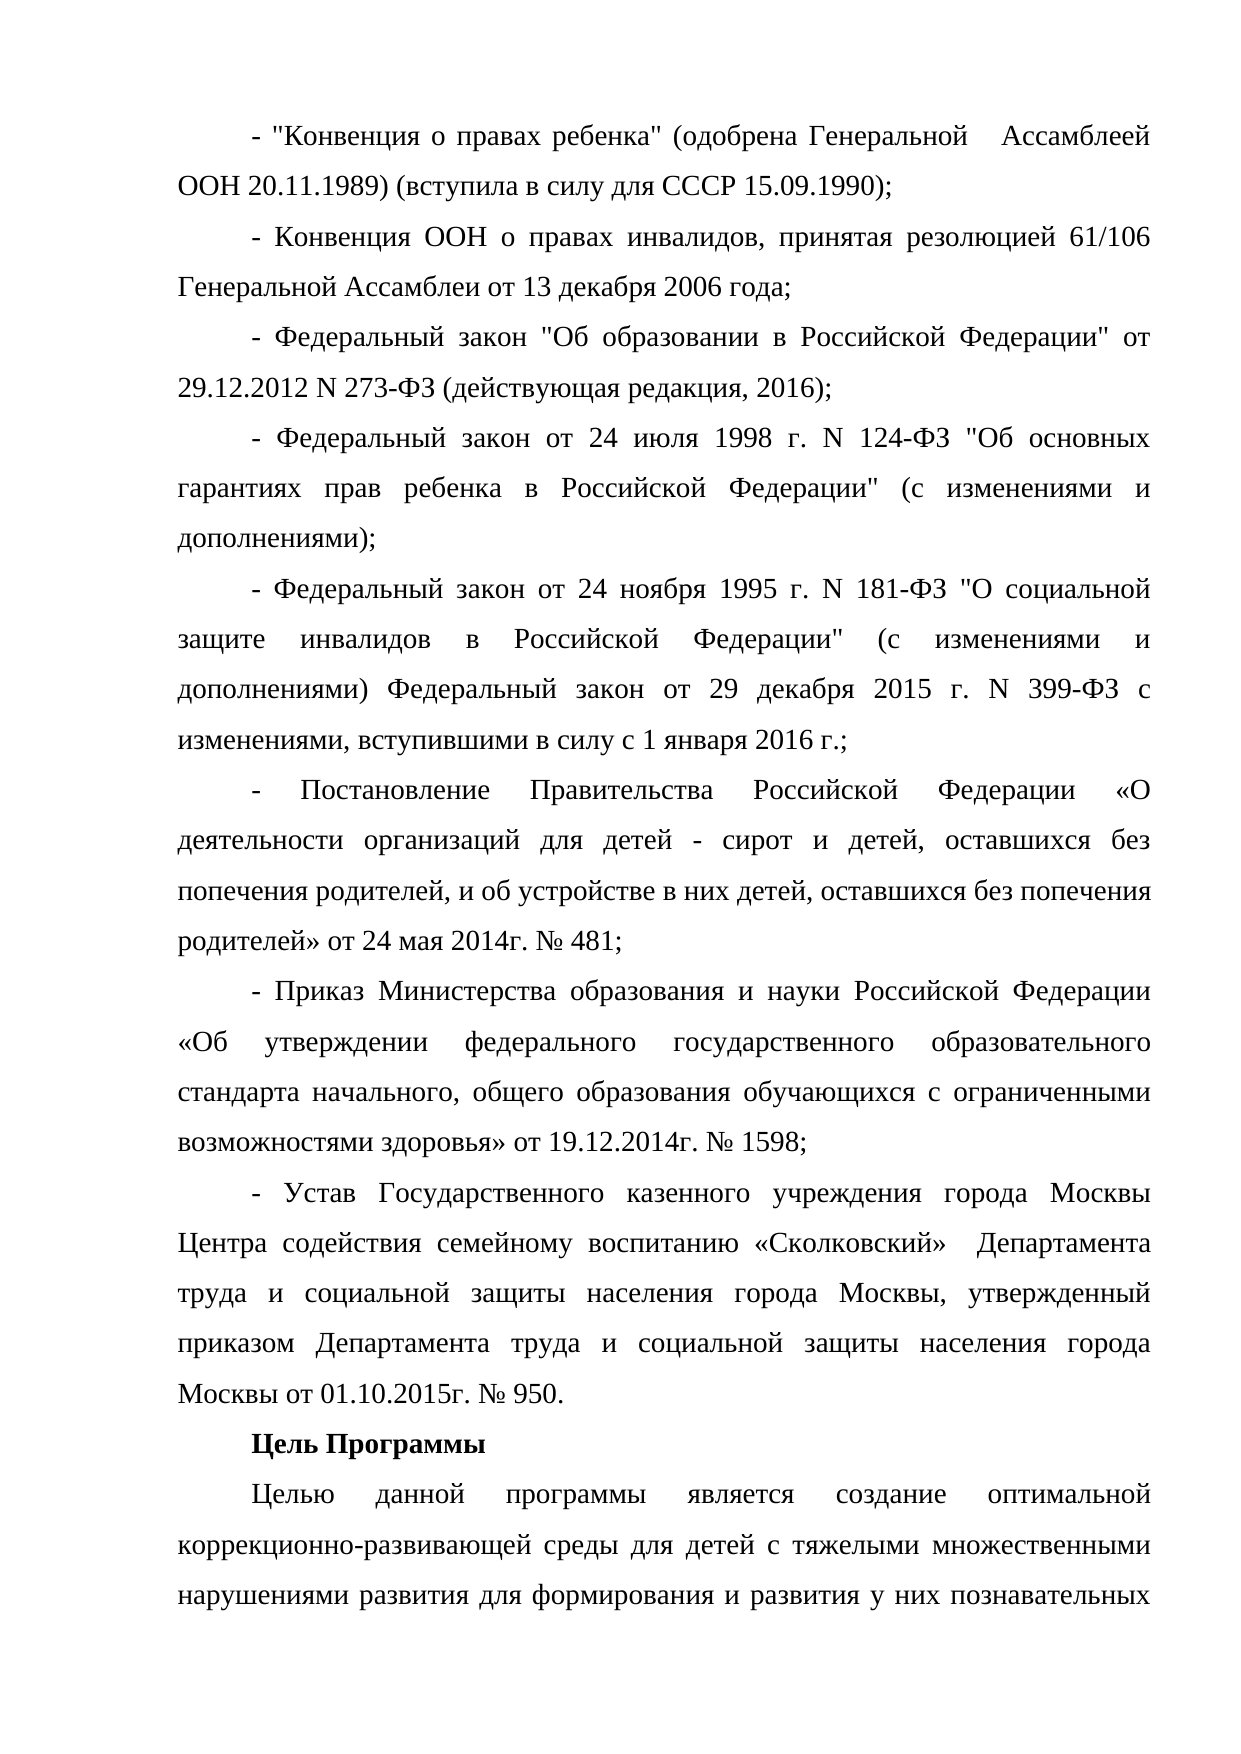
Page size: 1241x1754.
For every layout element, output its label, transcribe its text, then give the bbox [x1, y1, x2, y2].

text - Приказ Министерства образования и науки Российской Федерации «Об утверждении федерального государственного образовательного стандарта начального, общего образования обучающихся с ограниченными возможностями здоровья» от 19.12.2014г. № 1598; [177, 973, 1152, 1158]
text - Устав Государственного казенного учреждения города Москвы Центра содействия семейному воспитанию «Сколковский» Департамента труда и социальной защиты населения города Москвы, утвержденный приказом Департамента труда и социальной защиты населения города Москвы от 01.10.2015г. № 950. [177, 1175, 1152, 1409]
text - Федеральный закон от 24 ноября 1995 г. N 181-ФЗ "О социальной защите инвалидов в Российской Федерации" (с изменениями и дополнениями) Федеральный закон от 29 декабря 2015 г. N 399-ФЗ c изменениями, вступившими в силу с 1 января 2016 г.; [177, 571, 1152, 755]
text - Конвенция ООН о правах инвалидов, принятая резолюцией 61/106 Генеральной Ассамблеи от 13 декабря 2006 года; [177, 219, 1152, 303]
text - Федеральный закон от 24 июля 1998 г. N 124-ФЗ "Об основных гарантиях прав ребенка в Российской Федерации" (с изменениями и дополнениями); [177, 420, 1152, 554]
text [177, 1477, 1152, 1611]
text Цель Программы [177, 1426, 1152, 1460]
text - "Конвенция о правах ребенка" (одобрена Генеральной Ассамблеей ООН 20.11.1989) (вступила в силу для СССР 15.09.1990); [177, 118, 1152, 202]
text - Постановление Правительства Российской Федерации «О деятельности организаций для детей - сирот и детей, оставшихся без попечения родителей, и об устройстве в них детей, оставшихся без попечения родителей» от 24 мая 2014г. № 481; [177, 772, 1152, 957]
text - Федеральный закон "Об образовании в Российской Федерации" от 29.12.2012 N 273-ФЗ (действующая редакция, 2016); [177, 319, 1152, 403]
